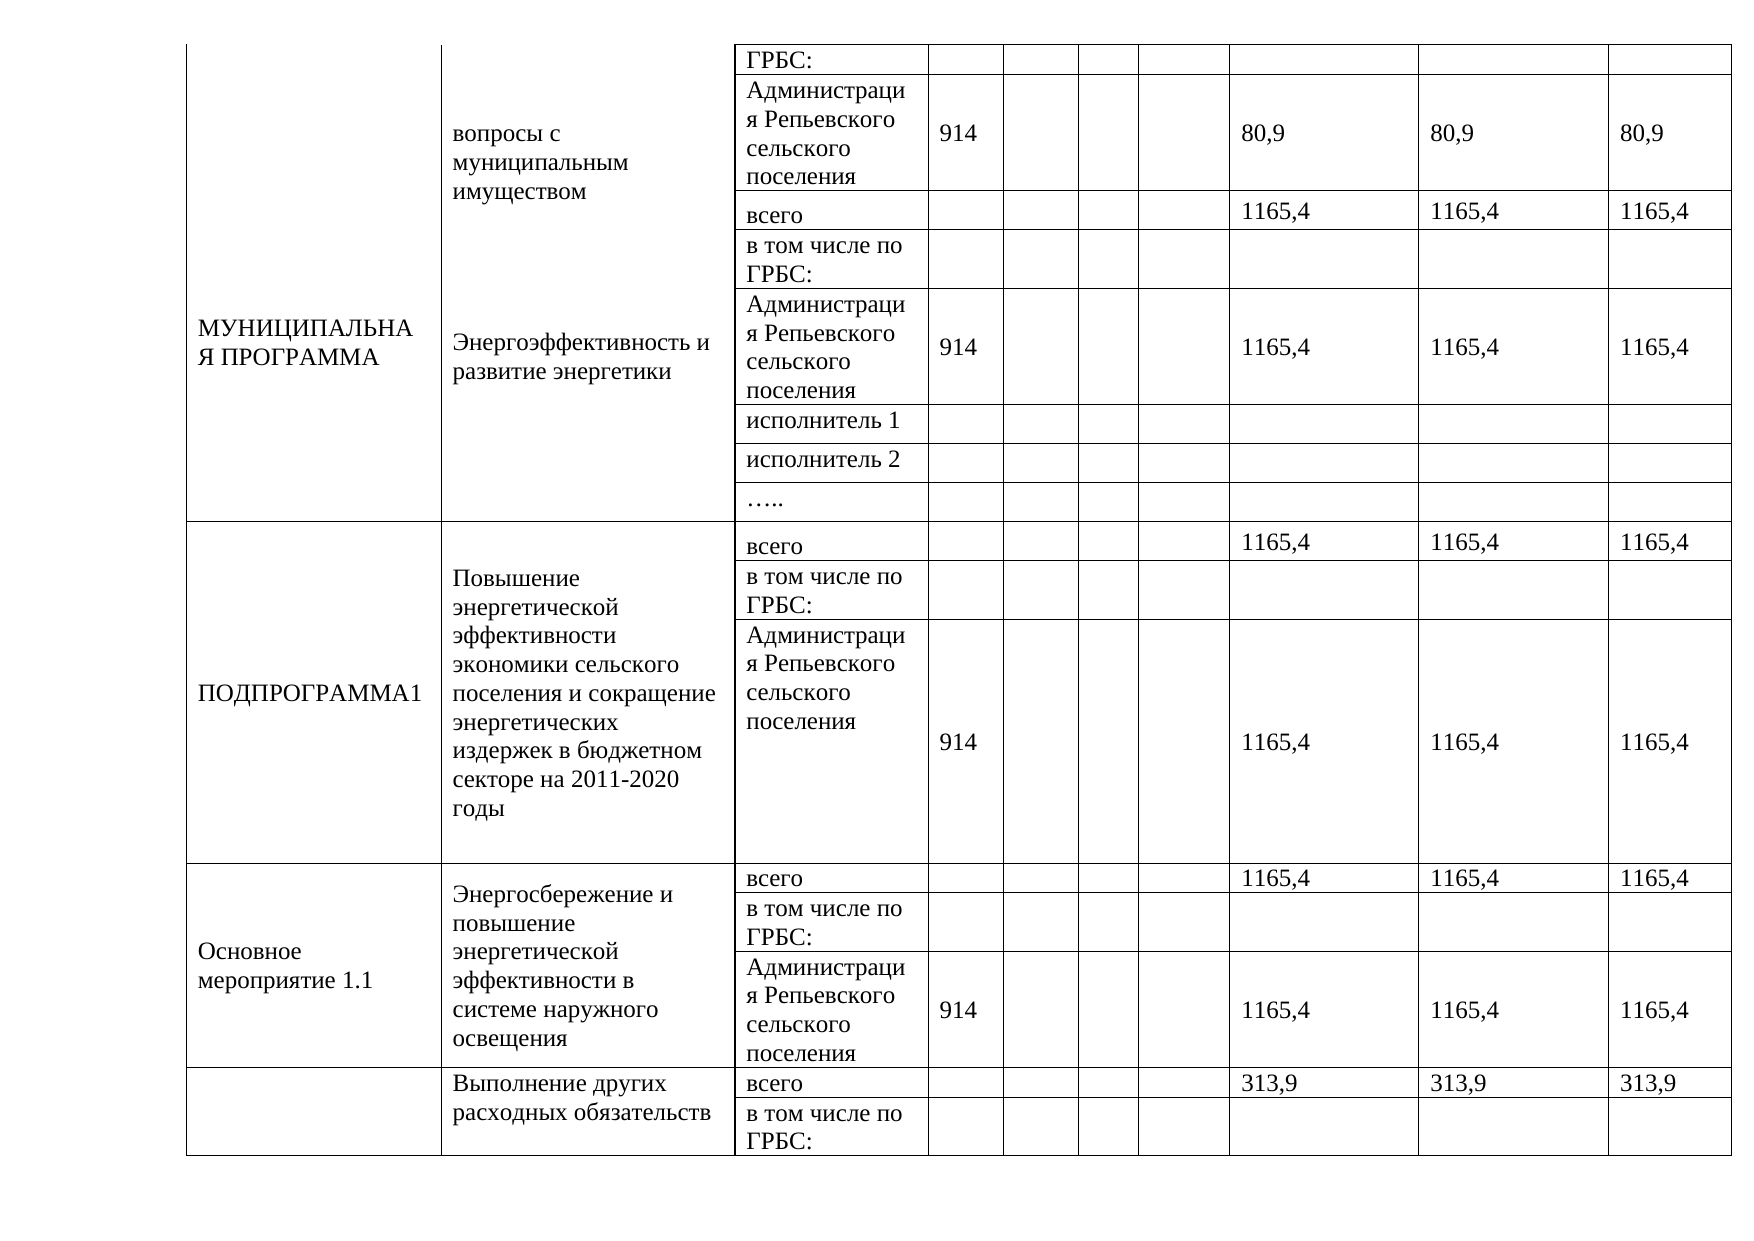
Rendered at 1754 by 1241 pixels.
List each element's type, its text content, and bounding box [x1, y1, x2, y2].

table_cell [1079, 952, 1138, 1067]
table_cell Энергоэффективность и развитие энергетики [442, 190, 734, 521]
table_cell 914 [929, 952, 1003, 1067]
table_cell [929, 45, 1003, 74]
table_cell [1079, 893, 1138, 951]
table_cell [1419, 483, 1608, 521]
table_cell 80,9 [1419, 75, 1608, 190]
table_cell [929, 230, 1003, 288]
table_cell [1230, 405, 1418, 443]
table_cell 1165,4 [1419, 289, 1608, 404]
table_cell [1419, 561, 1608, 619]
table_cell [1609, 483, 1731, 521]
table_cell ПОДПРОГРАММА1 [187, 522, 441, 862]
table_cell [1079, 620, 1138, 862]
table_cell 1165,4 [1419, 952, 1608, 1067]
table_cell [1004, 620, 1078, 862]
table_cell [187, 1068, 441, 1155]
table_cell Повышение энергетической эффективности экономики сельского поселения и сокращение энергетических издержек в бюджетном секторе на 2011-2020 годы [442, 522, 734, 862]
table_cell [929, 561, 1003, 619]
table_cell [1079, 522, 1138, 560]
table_cell [1609, 444, 1731, 482]
table_cell [1230, 444, 1418, 482]
table_cell [1139, 952, 1229, 1067]
table_cell 1165,4 [1230, 289, 1418, 404]
table_cell [1004, 893, 1078, 951]
table_cell 1165,4 [1419, 620, 1608, 862]
table_cell [1139, 893, 1229, 951]
table_cell [1004, 522, 1078, 560]
table_cell [1139, 289, 1229, 404]
table_cell 1165,4 [1230, 620, 1418, 862]
table_cell 1165,4 [1609, 289, 1731, 404]
table_cell 1165,4 [1609, 864, 1731, 892]
table_cell [1079, 1068, 1138, 1097]
table_cell [1139, 1098, 1229, 1155]
table_cell [1609, 561, 1731, 619]
table_cell [1139, 191, 1229, 229]
table_cell [929, 522, 1003, 560]
table_cell [1004, 864, 1078, 892]
table_cell 1165,4 [1230, 952, 1418, 1067]
table_cell 1165,4 [1609, 620, 1731, 862]
table_cell 1165,4 [1419, 522, 1608, 560]
table_cell всего [736, 864, 928, 892]
table_cell [1079, 191, 1138, 229]
table_cell Энергосбережение и повышение энергетической эффективности в системе наружного освещения [442, 864, 734, 1067]
table_cell [929, 1068, 1003, 1097]
table_cell [1139, 75, 1229, 190]
table_cell [1079, 45, 1138, 74]
table_cell 914 [929, 289, 1003, 404]
table_cell 1165,4 [1419, 864, 1608, 892]
table_cell [1139, 444, 1229, 482]
table_cell 1165,4 [1609, 191, 1731, 229]
table_cell [929, 405, 1003, 443]
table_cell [736, 952, 928, 1067]
table_cell 914 [929, 75, 1003, 190]
table_cell [1004, 405, 1078, 443]
table_cell [1079, 289, 1138, 404]
table_cell [1139, 864, 1229, 892]
table_cell [1139, 230, 1229, 288]
table_cell [929, 1098, 1003, 1155]
table_cell [1004, 289, 1078, 404]
table_cell Администрация Репьевского сельского поселения [736, 620, 928, 862]
table_cell 1165,4 [1230, 191, 1418, 229]
table_cell [1004, 75, 1078, 190]
table_cell всего [736, 1068, 928, 1097]
table_cell 80,9 [1230, 75, 1418, 190]
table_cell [736, 45, 928, 74]
table_cell [1609, 1098, 1731, 1155]
table_cell [1230, 45, 1418, 74]
table_cell в том числе по ГРБС: [736, 1098, 928, 1155]
table_cell 1165,4 [1230, 864, 1418, 892]
table_cell [1139, 561, 1229, 619]
table_cell [1139, 522, 1229, 560]
table_cell [1609, 405, 1731, 443]
table_cell [1004, 444, 1078, 482]
table_cell [1419, 893, 1608, 951]
table_cell исполнитель 1 [736, 405, 928, 443]
table_cell всего [736, 522, 928, 560]
table_cell [1139, 1068, 1229, 1097]
table_cell [1609, 230, 1731, 288]
table_cell [1079, 75, 1138, 190]
table_cell [1004, 45, 1078, 74]
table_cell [736, 289, 928, 404]
table_cell [929, 893, 1003, 951]
table_cell [1419, 405, 1608, 443]
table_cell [736, 75, 928, 190]
table_cell [1079, 864, 1138, 892]
table_cell [1079, 561, 1138, 619]
table_cell [929, 191, 1003, 229]
table_cell [1079, 1098, 1138, 1155]
table_cell [1419, 230, 1608, 288]
table_cell Основное мероприятие 1.1 [187, 864, 441, 1067]
table_cell [1139, 405, 1229, 443]
table_cell МУНИЦИПАЛЬНАЯ ПРОГРАММА [187, 190, 441, 521]
table_cell [1004, 561, 1078, 619]
table_cell в том числе по ГРБС: [736, 893, 928, 951]
table_cell [1230, 893, 1418, 951]
table_cell [1004, 483, 1078, 521]
table_cell [1139, 45, 1229, 74]
table_cell [929, 864, 1003, 892]
table_cell [1004, 230, 1078, 288]
table_cell 80,9 [1609, 75, 1731, 190]
table_cell исполнитель 2 [736, 444, 928, 482]
table_cell 313,9 [1230, 1068, 1418, 1097]
table_cell 914 [929, 620, 1003, 862]
table_cell [929, 483, 1003, 521]
table_cell [1079, 405, 1138, 443]
table_cell [1004, 952, 1078, 1067]
table_cell [1079, 483, 1138, 521]
table_cell [1230, 561, 1418, 619]
table_cell [1230, 230, 1418, 288]
table_cell [1230, 483, 1418, 521]
table_cell [1609, 893, 1731, 951]
table_cell в том числе по ГРБС: [736, 561, 928, 619]
table_cell Выполнение других расходных обязательств [442, 1068, 734, 1155]
table_cell [1419, 45, 1608, 74]
table_cell [1079, 230, 1138, 288]
table_cell 313,9 [1419, 1068, 1608, 1097]
table_cell 1165,4 [1230, 522, 1418, 560]
table_cell [1004, 191, 1078, 229]
table_cell 1165,4 [1609, 952, 1731, 1067]
table_cell 1165,4 [1609, 522, 1731, 560]
table_cell [1004, 1098, 1078, 1155]
table_cell [1419, 444, 1608, 482]
table_cell [1419, 1098, 1608, 1155]
table_cell всего [736, 191, 928, 229]
table_cell [1004, 1068, 1078, 1097]
table_cell ….. [736, 483, 928, 521]
table_cell 313,9 [1609, 1068, 1731, 1097]
table_cell [1079, 444, 1138, 482]
table_cell [929, 444, 1003, 482]
table_cell 1165,4 [1419, 191, 1608, 229]
table_cell [1139, 483, 1229, 521]
table_cell [1230, 1098, 1418, 1155]
table_cell [1139, 620, 1229, 862]
table_cell в том числе по ГРБС: [736, 230, 928, 288]
table_cell [1609, 45, 1731, 74]
